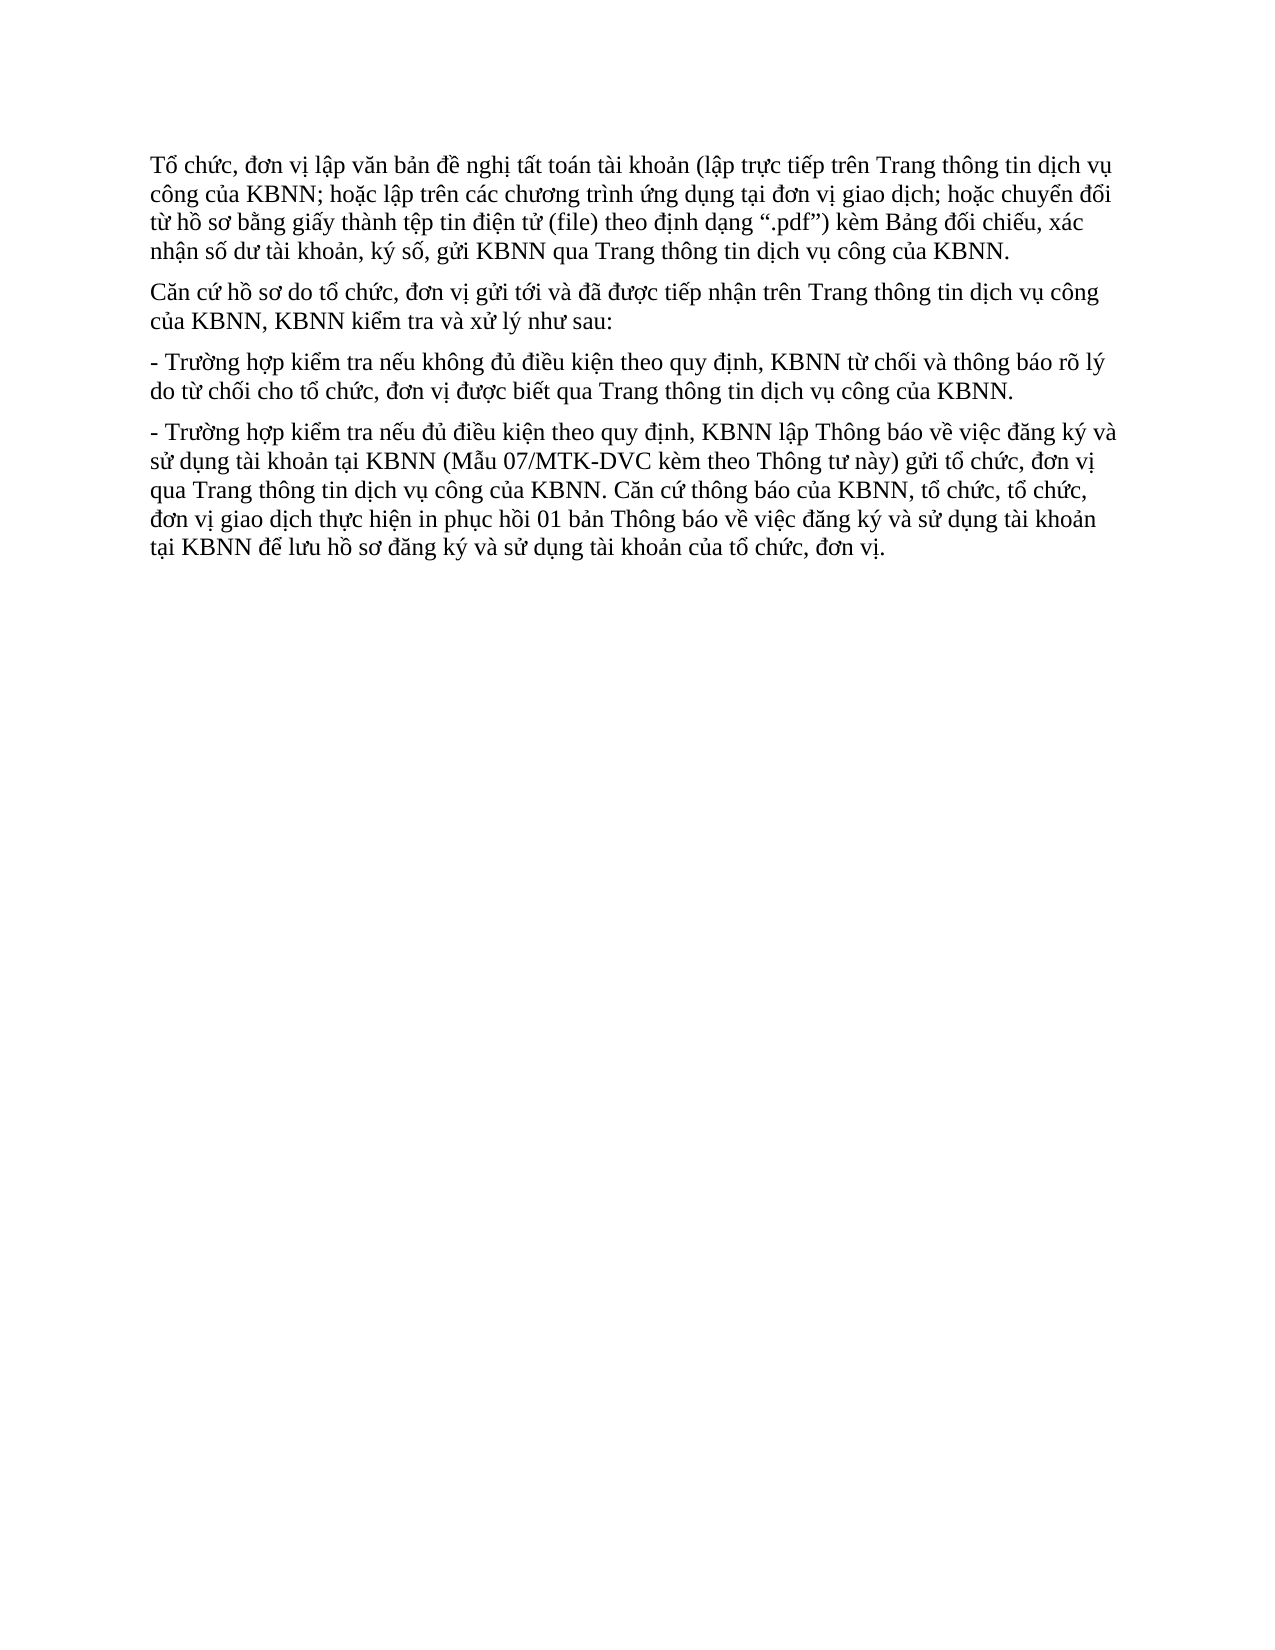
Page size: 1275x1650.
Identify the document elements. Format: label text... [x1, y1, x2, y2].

text - Trường hợp kiểm tra nếu không đủ điều kiện theo quy định, KBNN từ chối và thông báo rõ lý do từ chối cho tổ chức, đơn vị được biết qua Trang thông tin dịch vụ công của KBNN. [150, 347, 1125, 405]
text - Trường hợp kiểm tra nếu đủ điều kiện theo quy định, KBNN lập Thông báo về việc đăng ký và sử dụng tài khoản tại KBNN (Mẫu 07/MTK-DVC kèm theo Thông tư này) gửi tổ chức, đơn vị qua Trang thông tin dịch vụ công của KBNN. Căn cứ thông báo của KBNN, tổ chức, tổ chức, đơn vị giao dịch thực hiện in phục hồi 01 bản Thông báo về việc đăng ký và sử dụng tài khoản tại KBNN để lưu hồ sơ đăng ký và sử dụng tài khoản của tổ chức, đơn vị. [150, 417, 1125, 561]
text Tổ chức, đơn vị lập văn bản đề nghị tất toán tài khoản (lập trực tiếp trên Trang thông tin dịch vụ công của KBNN; hoặc lập trên các chương trình ứng dụng tại đơn vị giao dịch; hoặc chuyển đổi từ hồ sơ bằng giấy thành tệp tin điện tử (file) theo định dạng “.pdf”) kèm Bảng đối chiếu, xác nhận số dư tài khoản, ký số, gửi KBNN qua Trang thông tin dịch vụ công của KBNN. [150, 150, 1125, 265]
text Căn cứ hồ sơ do tổ chức, đơn vị gửi tới và đã được tiếp nhận trên Trang thông tin dịch vụ công của KBNN, KBNN kiểm tra và xử lý như sau: [150, 277, 1125, 335]
